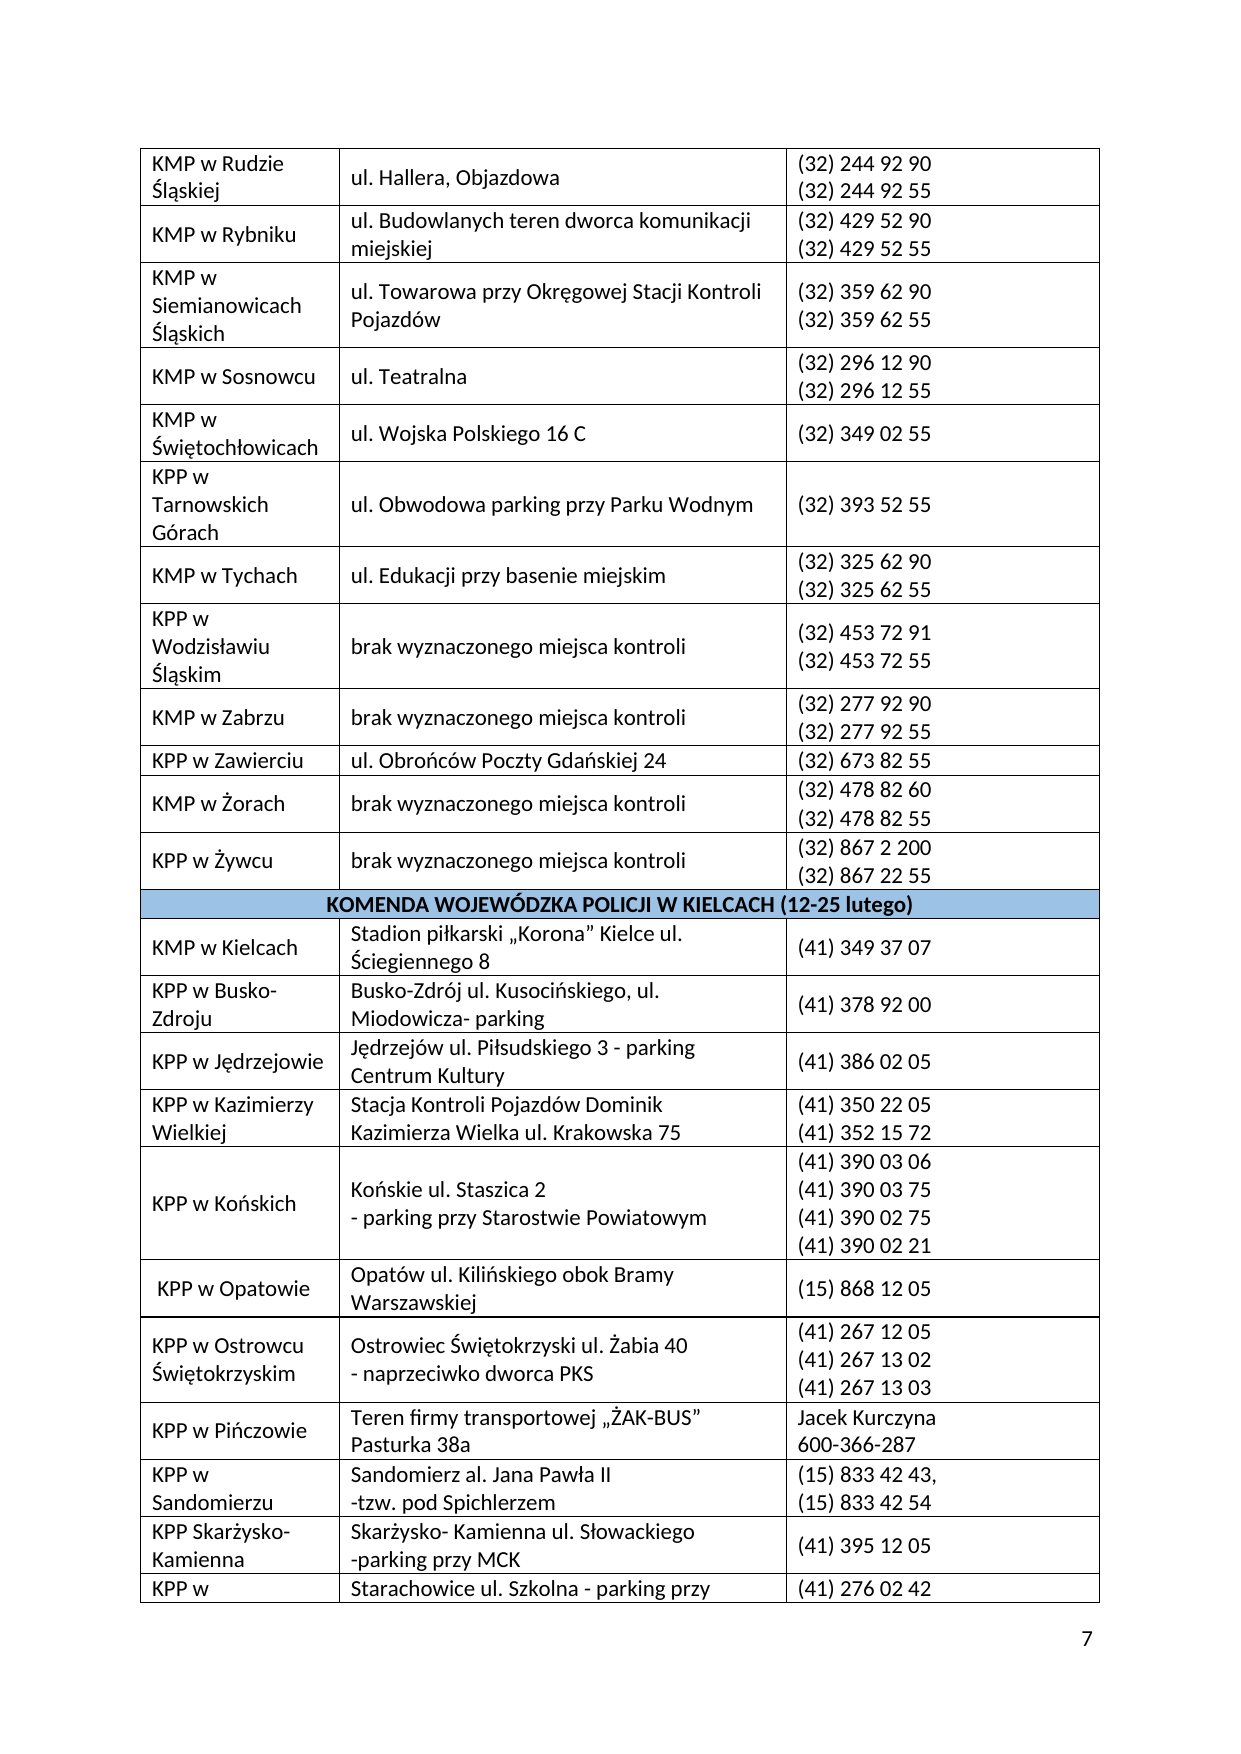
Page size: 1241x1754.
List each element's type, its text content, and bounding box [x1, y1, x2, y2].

table_cell KMP w Siemianowicach Śląskich [141, 263, 339, 347]
table_cell brak wyznaczonego miejsca kontroli [340, 776, 786, 832]
table_cell (32) 673 82 55 [787, 746, 1099, 774]
table_cell KPP Skarżysko- Kamienna [141, 1517, 339, 1573]
table_cell KPP w Zawierciu [141, 746, 339, 774]
table_cell (41) 395 12 05 [787, 1517, 1099, 1573]
table_cell (15) 868 12 05 [787, 1260, 1099, 1316]
table_cell KPP w Sandomierzu [141, 1460, 339, 1516]
table_cell KPP w Żywcu [141, 833, 339, 889]
table_cell ul. Wojska Polskiego 16 C [340, 405, 786, 461]
table_cell KPP w Wodzisławiu Śląskim [141, 604, 339, 688]
table_cell (41) 390 03 06 (41) 390 03 75 (41) 390 02 75 (41) 390 02 21 [787, 1147, 1099, 1259]
table_cell KMP w Tychach [141, 547, 339, 603]
table_cell (41) 386 02 05 [787, 1033, 1099, 1089]
table_cell KPP w Opatowie [141, 1260, 339, 1316]
table_cell Jacek Kurczyna 600-366-287 [787, 1403, 1099, 1459]
table_cell Stadion piłkarski „Korona” Kielce ul. Ściegiennego 8 [340, 919, 786, 975]
table_cell Ostrowiec Świętokrzyski ul. Żabia 40 - naprzeciwko dworca PKS [340, 1318, 786, 1402]
table_cell KPP w Końskich [141, 1147, 339, 1259]
table_cell ul. Hallera, Objazdowa [340, 149, 786, 205]
table_cell (15) 833 42 43, (15) 833 42 54 [787, 1460, 1099, 1516]
table_cell Teren firmy transportowej „ŻAK-BUS” Pasturka 38a [340, 1403, 786, 1459]
table_cell (32) 453 72 91 (32) 453 72 55 [787, 604, 1099, 688]
table_cell (32) 393 52 55 [787, 462, 1099, 546]
table_cell KPP w Kazimierzy Wielkiej [141, 1090, 339, 1146]
table_cell KMP w Rybniku [141, 206, 339, 262]
table_cell (32) 867 2 200 (32) 867 22 55 [787, 833, 1099, 889]
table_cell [141, 1574, 339, 1602]
table_cell ul. Towarowa przy Okręgowej Stacji Kontroli Pojazdów [340, 263, 786, 347]
table_cell Końskie ul. Staszica 2 - parking przy Starostwie Powiatowym [340, 1147, 786, 1259]
table_cell KMP w Zabrzu [141, 689, 339, 745]
table_cell (32) 478 82 60 (32) 478 82 55 [787, 776, 1099, 832]
table_cell KOMENDA WOJEWÓDZKA POLICJI W KIELCACH (12-25 lutego) [141, 890, 1099, 918]
table_cell ul. Budowlanych teren dworca komunikacji miejskiej [340, 206, 786, 262]
table_cell brak wyznaczonego miejsca kontroli [340, 833, 786, 889]
table_cell ul. Obwodowa parking przy Parku Wodnym [340, 462, 786, 546]
table_cell Jędrzejów ul. Piłsudskiego 3 - parking Centrum Kultury [340, 1033, 786, 1089]
table_cell (32) 296 12 90 (32) 296 12 55 [787, 348, 1099, 404]
table_cell KPP w Tarnowskich Górach [141, 462, 339, 546]
table_cell (32) 349 02 55 [787, 405, 1099, 461]
table_cell KMP w Sosnowcu [141, 348, 339, 404]
table_cell ul. Teatralna [340, 348, 786, 404]
table_cell Busko-Zdrój ul. Kusocińskiego, ul. Miodowicza- parking [340, 976, 786, 1032]
table_cell Sandomierz al. Jana Pawła II -tzw. pod Spichlerzem [340, 1460, 786, 1516]
table_cell KPP w Pińczowie [141, 1403, 339, 1459]
table_cell ul. Obrońców Poczty Gdańskiej 24 [340, 746, 786, 774]
table_cell (41) 267 12 05 (41) 267 13 02 (41) 267 13 03 [787, 1318, 1099, 1402]
table_cell KPP w Ostrowcu Świętokrzyskim [141, 1318, 339, 1402]
table_cell KMP w Rudzie Śląskiej [141, 149, 339, 205]
table_cell KMP w Świętochłowicach [141, 405, 339, 461]
table_cell KPP w Busko-Zdroju [141, 976, 339, 1032]
table_cell (41) 276 02 42 [787, 1574, 1099, 1602]
table_cell (32) 325 62 90 (32) 325 62 55 [787, 547, 1099, 603]
table_cell (32) 359 62 90 (32) 359 62 55 [787, 263, 1099, 347]
table_cell (41) 378 92 00 [787, 976, 1099, 1032]
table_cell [340, 1574, 786, 1602]
table_cell KPP w Jędrzejowie [141, 1033, 339, 1089]
table_cell (41) 349 37 07 [787, 919, 1099, 975]
table_cell brak wyznaczonego miejsca kontroli [340, 604, 786, 688]
table_cell ul. Edukacji przy basenie miejskim [340, 547, 786, 603]
table_cell (32) 429 52 90 (32) 429 52 55 [787, 206, 1099, 262]
table_cell brak wyznaczonego miejsca kontroli [340, 689, 786, 745]
table_cell (32) 277 92 90 (32) 277 92 55 [787, 689, 1099, 745]
table_cell Skarżysko- Kamienna ul. Słowackiego -parking przy MCK [340, 1517, 786, 1573]
table_cell Stacja Kontroli Pojazdów Dominik Kazimierza Wielka ul. Krakowska 75 [340, 1090, 786, 1146]
table_cell (32) 244 92 90 (32) 244 92 55 [787, 149, 1099, 205]
table_cell (41) 350 22 05 (41) 352 15 72 [787, 1090, 1099, 1146]
table_cell KMP w Żorach [141, 776, 339, 832]
table_cell Opatów ul. Kilińskiego obok Bramy Warszawskiej [340, 1260, 786, 1316]
table_cell KMP w Kielcach [141, 919, 339, 975]
